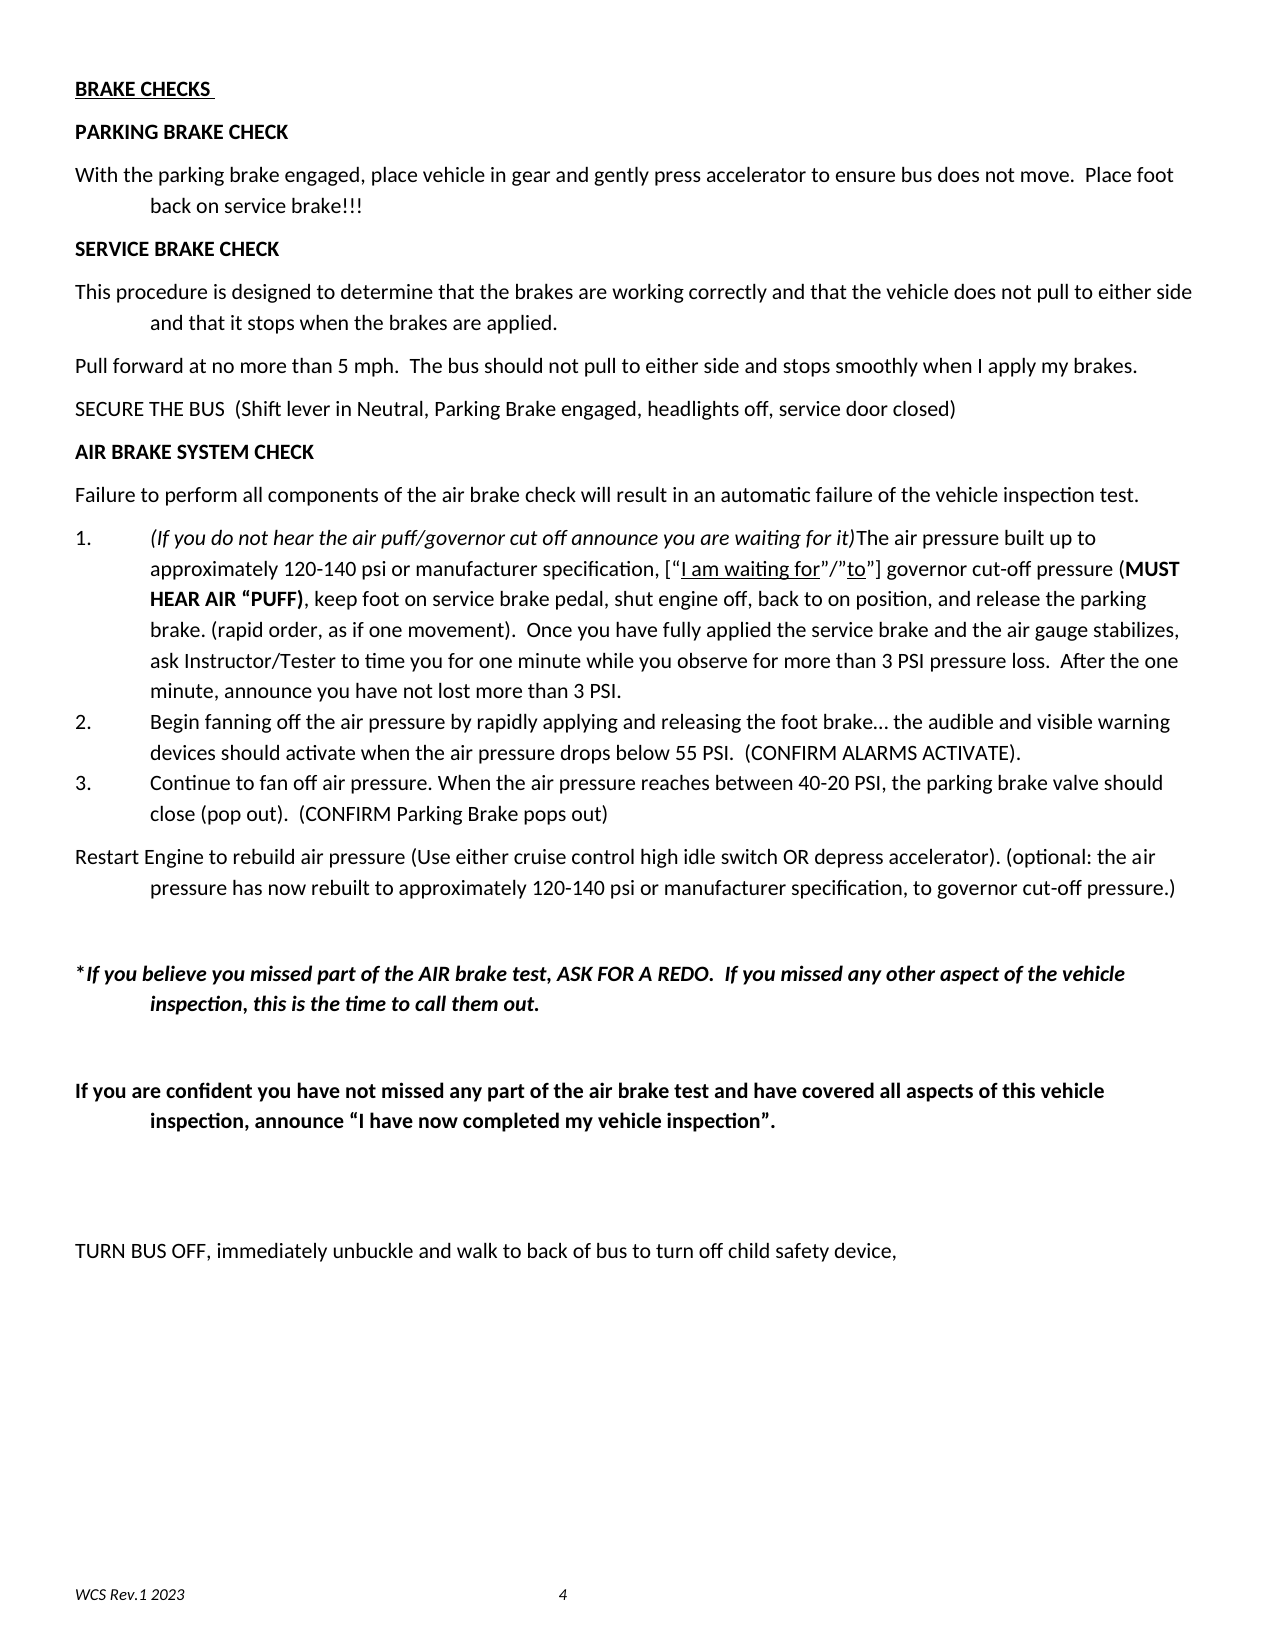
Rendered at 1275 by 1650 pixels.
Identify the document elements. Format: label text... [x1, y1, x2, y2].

text This procedure is designed to determine that the brakes are working correctly and that the vehicle does not pull to either side and that it stops when the brakes are applied. [75, 278, 1200, 335]
list Continue to fan off air pressure. When the air pressure reaches between 40-20 PSI, the parking brake valve should close (pop out). (CONFIRM Parking Brake pops out) [75, 769, 1200, 827]
text BRAKE CHECKS [75, 75, 1200, 102]
list Begin fanning off the air pressure by rapidly applying and releasing the foot brake… the audible and visible warning devices should activate when the air pressure drops below 55 PSI. (CONFIRM ALARMS ACTIVATE). [75, 708, 1200, 765]
text With the parking brake engaged, place vehicle in gear and gently press accelerator to ensure bus does not move. Place foot back on service brake!!! [75, 161, 1200, 218]
text *If you believe you missed part of the AIR brake test, ASK FOR A REDO. If you missed any other aspect of the vehicle inspection, this is the time to call them out. [75, 960, 1200, 1017]
text PARKING BRAKE CHECK [75, 118, 1200, 145]
list (If you do not hear the air puff/governor cut off announce you are waiting for it)The air pressure built up to approximately 120-140 psi or manufacturer specification, [“I am waiting for”/”to”] governor cut-off pressure (MUST HEAR AIR “PUFF), keep foot on service brake pedal, shut engine off, back to on position, and release the parking brake. (rapid order, as if one movement). Once you have fully applied the service brake and the air gauge stabilizes, ask Instructor/Tester to time you for one minute while you observe for more than 3 PSI pressure loss. After the one minute, announce you have not lost more than 3 PSI. [75, 524, 1200, 704]
text SECURE THE BUS (Shift lever in Neutral, Parking Brake engaged, headlights off, service door closed) [75, 395, 1200, 422]
text Pull forward at no more than 5 mph. The bus should not pull to either side and stops smoothly when I apply my brakes. [75, 352, 1200, 378]
text Restart Engine to rebuild air pressure (Use either cruise control high idle switch OR depress accelerator). (optional: the air pressure has now rebuilt to approximately 120-140 psi or manufacturer specification, to governor cut-off pressure.) [75, 843, 1200, 900]
text TURN BUS OFF, immediately unbuckle and walk to back of bus to turn off child safety device, [75, 1237, 1200, 1263]
text Failure to perform all components of the air brake check will result in an automatic failure of the vehicle inspection test. [75, 481, 1200, 508]
text SERVICE BRAKE CHECK [75, 235, 1200, 262]
text AIR BRAKE SYSTEM CHECK [75, 438, 1200, 465]
text If you are confident you have not missed any part of the air brake test and have covered all aspects of this vehicle inspection, announce “I have now completed my vehicle inspection”. [75, 1077, 1200, 1134]
